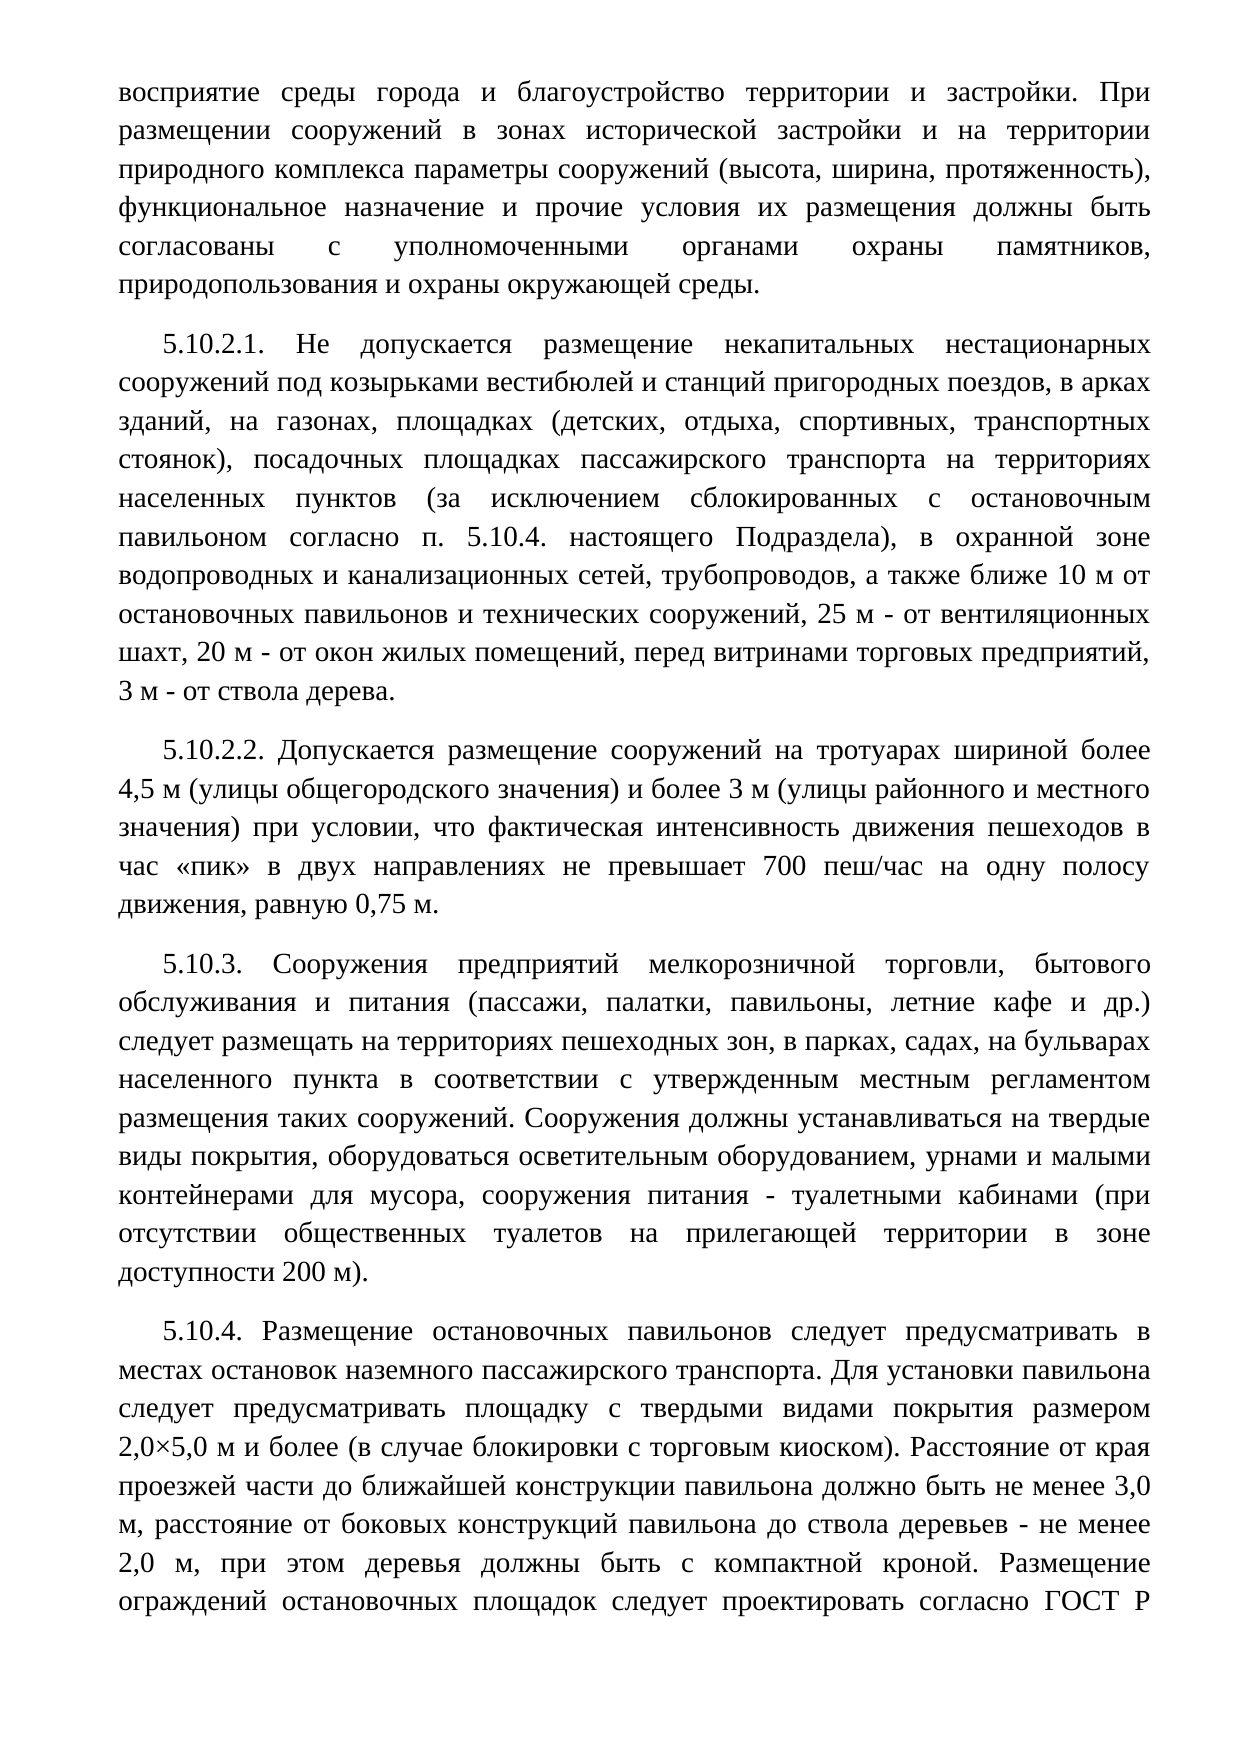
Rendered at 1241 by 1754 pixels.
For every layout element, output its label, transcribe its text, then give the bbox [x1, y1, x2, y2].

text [118, 74, 1152, 300]
text 5.10.2.2. Допускается размещение сооружений на тротуарах шириной более (улицы общегородского значения) и более (улицы районного и местного значения) при условии, что фактическая интенсивность движения пешеходов в час «пик» в двух направлениях не превышает 700 пеш/час на одну полосу движения, равную . [118, 732, 1152, 920]
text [118, 1313, 1152, 1617]
text 5.10.3. Сооружения предприятий мелкорозничной торговли, бытового обслуживания и питания (пассажи, палатки, павильоны, летние кафе и др.) следует размещать на территориях пешеходных зон, в парках, садах, на бульварах населенного пункта в соответствии с утвержденным местным регламентом размещения таких сооружений. Сооружения должны устанавливаться на твердые виды покрытия, оборудоваться осветительным оборудованием, урнами и малыми контейнерами для мусора, сооружения питания - туалетными кабинами (при отсутствии общественных туалетов на прилегающей территории в зоне доступности ). [118, 946, 1152, 1288]
text 5.10.2.1. Не допускается размещение некапитальных нестационарных сооружений под козырьками вестибюлей и станций пригородных поездов, в арках зданий, на газонах, площадках (детских, отдыха, спортивных, транспортных стоянок), посадочных площадках пассажирского транспорта на территориях населенных пунктов (за исключением сблокированных с остановочным павильоном согласно п. 5.10.4. настоящего Подраздела), в охранной зоне водопроводных и канализационных сетей, трубопроводов, а также ближе от остановочных павильонов и технических сооружений, - от вентиляционных шахт, - от окон жилых помещений, перед витринами торговых предприятий, - от ствола дерева. [118, 326, 1152, 706]
